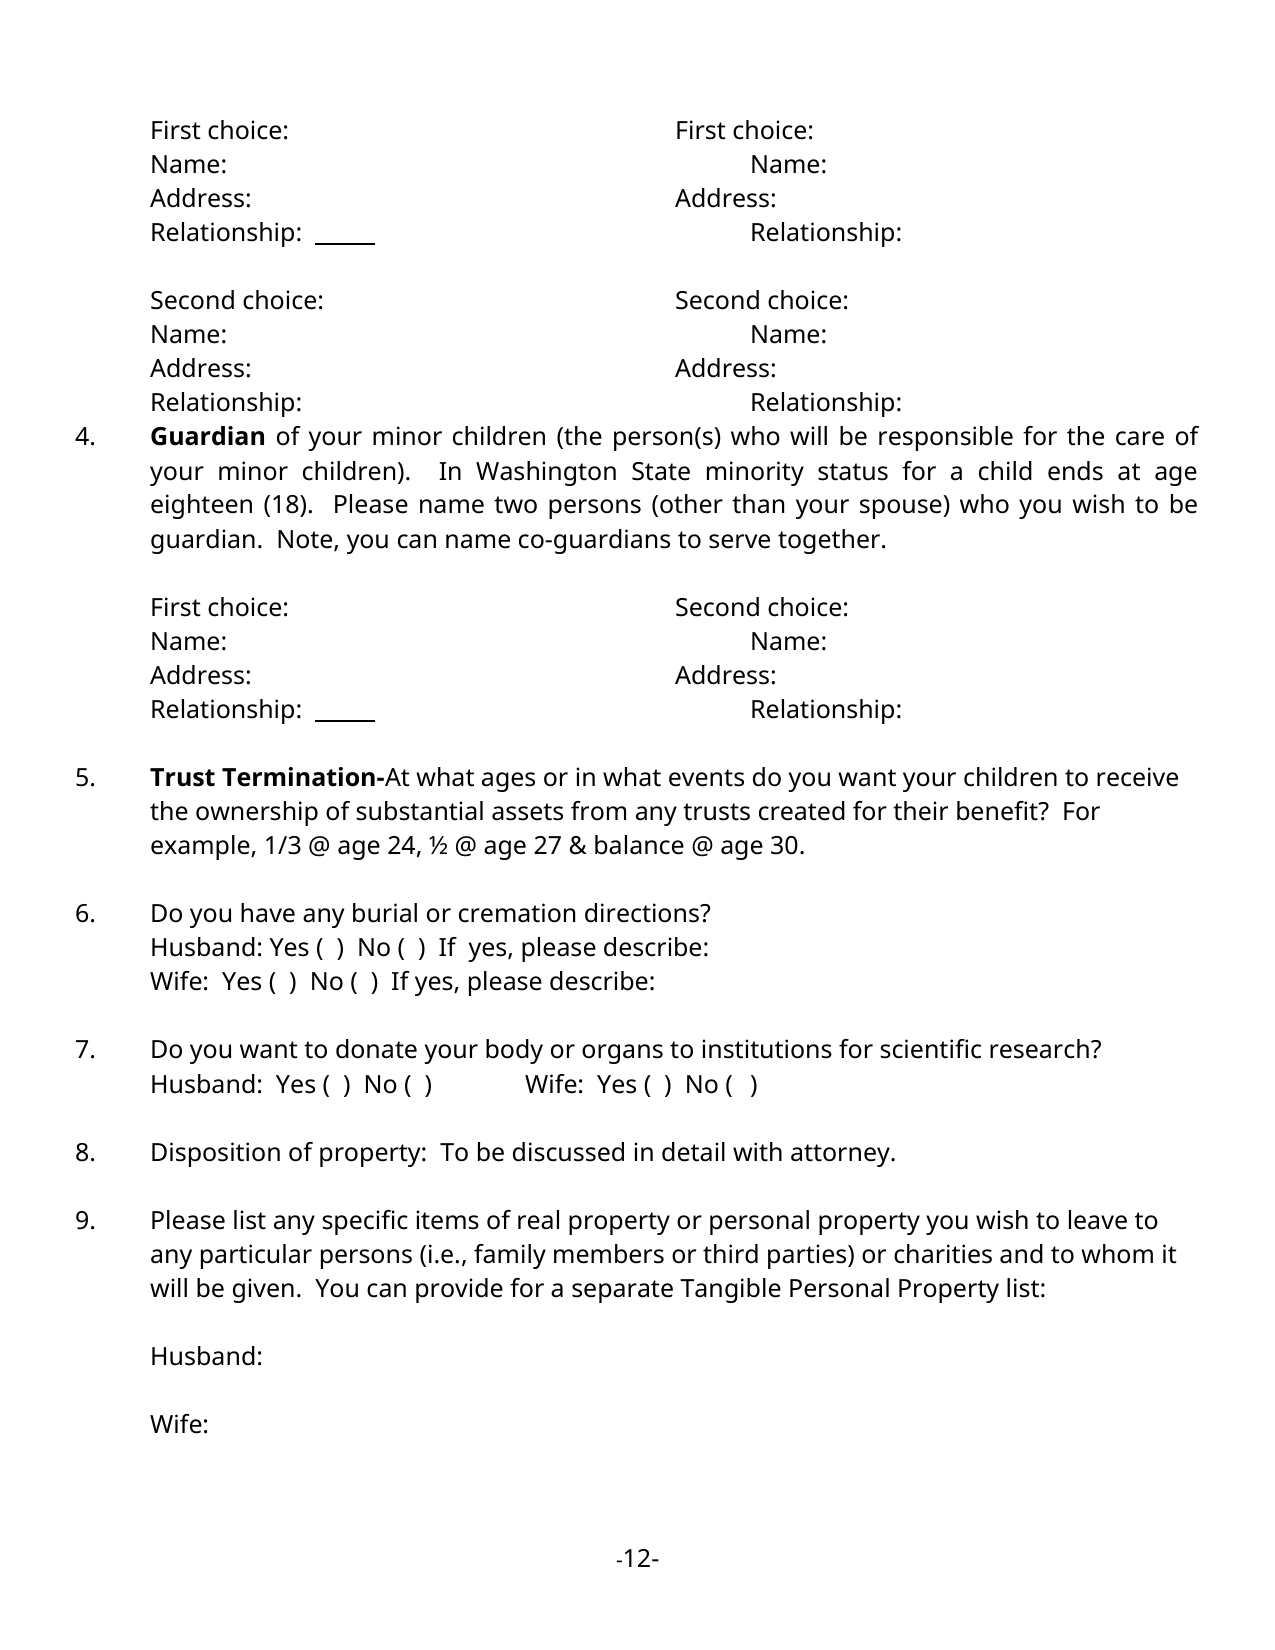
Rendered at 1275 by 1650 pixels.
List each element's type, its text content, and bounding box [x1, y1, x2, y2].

text Wife: [75, 1407, 1200, 1441]
text Address: Address: [75, 181, 1200, 215]
text 9. Please list any specific items of real property or personal property you wish to leave to any particular persons (i.e., family members or third parties) or charities and to whom it will be given. You can provide for a separate Tangible Personal Property list: [75, 1202, 1200, 1305]
text 7. Do you want to donate your body or organs to institutions for scientific research? [75, 1032, 1200, 1066]
text Wife: Yes ( ) No ( ) If yes, please describe: [75, 964, 1200, 998]
text Husband: Yes ( ) No ( ) Wife: Yes ( ) No ( ) [75, 1066, 1200, 1100]
text Name: Name: [75, 623, 1200, 657]
text Name: Name: [75, 317, 1200, 351]
text Relationship: Relationship: [75, 385, 1200, 419]
text 8. Disposition of property: To be discussed in detail with attorney. [75, 1134, 1200, 1168]
text 6. Do you have any burial or cremation directions? [75, 896, 1200, 930]
text Relationship: Relationship: [75, 215, 1200, 249]
text 5. Trust Termination-At what ages or in what events do you want your children to receive the ownership of substantial assets from any trusts created for their benefit? For example, 1/3 @ age 24, ½ @ age 27 & balance @ age 30. [75, 760, 1200, 862]
text First choice: First choice: [75, 112, 1200, 147]
text Relationship: Relationship: [75, 692, 1200, 726]
text First choice: Second choice: [150, 589, 1200, 623]
text 4. Guardian of your minor children (the person(s) who will be responsible for the care of your minor children). In minority status for a child ends at age eighteen (18). Please name two persons (other than your spouse) who you wish to be guardian. Note, you can name co-guardians to serve together. [75, 419, 1200, 555]
text Husband: [75, 1339, 1200, 1373]
text Husband: Yes ( ) No ( ) If yes, please describe: [75, 930, 1200, 964]
text Address: Address: [75, 657, 1200, 692]
text Address: Address: [75, 351, 1200, 385]
text Name: Name: [75, 147, 1200, 181]
text Second choice: Second choice: [75, 283, 1200, 317]
